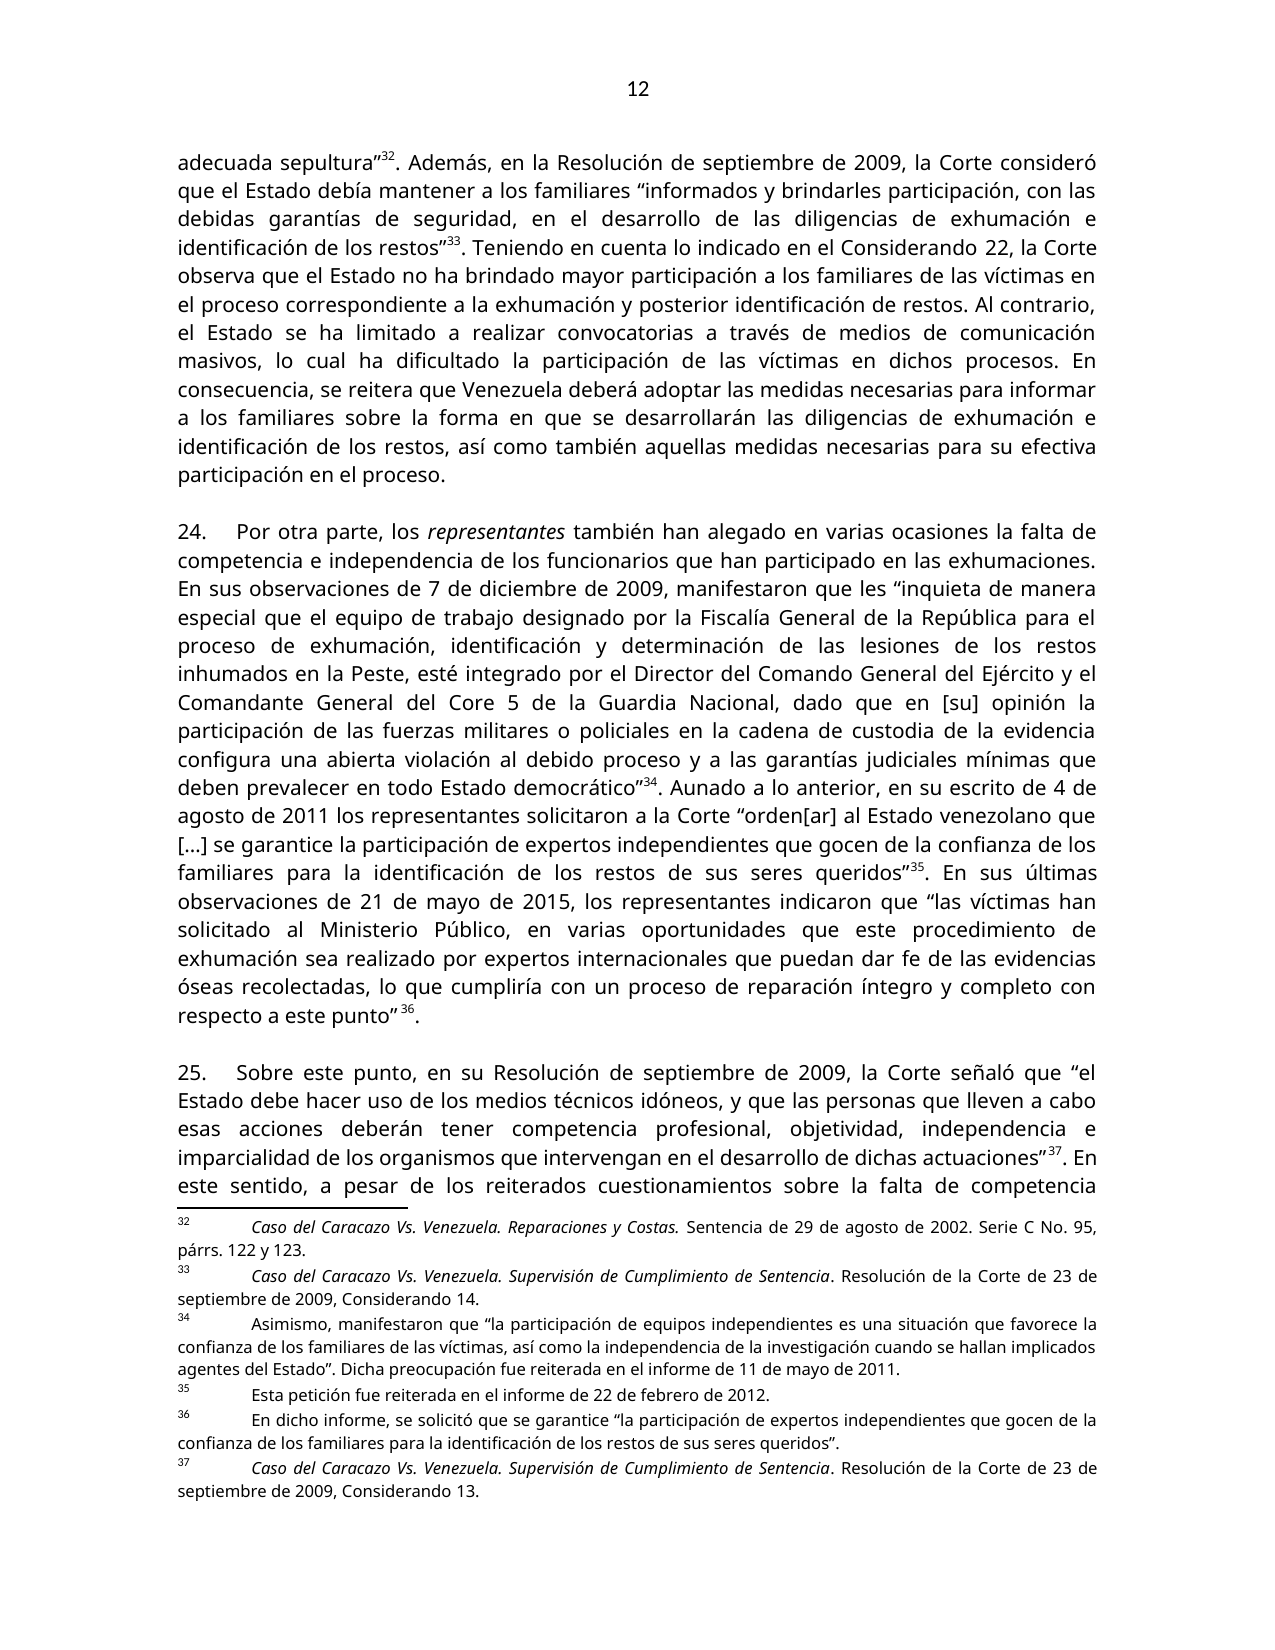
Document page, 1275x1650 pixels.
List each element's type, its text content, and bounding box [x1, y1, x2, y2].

list La Corte resalta que en la Sentencia se estableció que a los familiares les asiste el derecho a saber dónde se encuentran los restos mortales de su ser querido. Las demandas de aquéllos al respecto corresponden a “una justa expectativa que el Estado debe satisfacer con los medios a su alcance”, y la entrega de los restos mortales “constituye un acto de reparación en sí mismo porque conduce a dignificar a las víctimas, al hacerle honor al valor que su memoria tiene para los que fueron sus seres queridos y permitirle a éstos darles una adecuada sepultura”. Además, en la Resolución de septiembre de 2009, la Corte consideró que el Estado debía mantener a los familiares “informados y brindarles participación, con las debidas garantías de seguridad, en el desarrollo de las diligencias de exhumación e identificación de los restos”. Teniendo en cuenta lo indicado en el Considerando 22, la Corte observa que el Estado no ha brindado mayor participación a los familiares de las víctimas en el proceso correspondiente a la exhumación y posterior identificación de restos. Al contrario, el Estado se ha limitado a realizar convocatorias a través de medios de comunicación masivos, lo cual ha dificultado la participación de las víctimas en dichos procesos. En consecuencia, se reitera que Venezuela deberá adoptar las medidas necesarias para informar a los familiares sobre la forma en que se desarrollarán las diligencias de exhumación e identificación de los restos, así como también aquellas medidas necesarias para su efectiva participación en el proceso. [177, 148, 1097, 489]
list Por otra parte, los representantes también han alegado en varias ocasiones la falta de competencia e independencia de los funcionarios que han participado en las exhumaciones. En sus observaciones de 7 de diciembre de 2009, manifestaron que les “inquieta de manera especial que el equipo de trabajo designado por la Fiscalía General de la República para el proceso de exhumación, identificación y determinación de las lesiones de los restos inhumados en la Peste, esté integrado por el Director del Comando General del Ejército y el Comandante General del Core 5 de la Guardia Nacional, dado que en [su] opinión la participación de las fuerzas militares o policiales en la cadena de custodia de la evidencia configura una abierta violación al debido proceso y a las garantías judiciales mínimas que deben prevalecer en todo Estado democrático”. Aunado a lo anterior, en su escrito de 4 de agosto de 2011 los representantes solicitaron a la Corte “orden[ar] al Estado venezolano que […] se garantice la participación de expertos independientes que gocen de la confianza de los familiares para la identificación de los restos de sus seres queridos”. En sus últimas observaciones de 21 de mayo de 2015, los representantes indicaron que “las víctimas han solicitado al Ministerio Público, en varias oportunidades que este procedimiento de exhumación sea realizado por expertos internacionales que puedan dar fe de las evidencias óseas recolectadas, lo que cumpliría con un proceso de reparación íntegro y completo con respecto a este punto” . [177, 517, 1097, 1029]
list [177, 1058, 1097, 1200]
